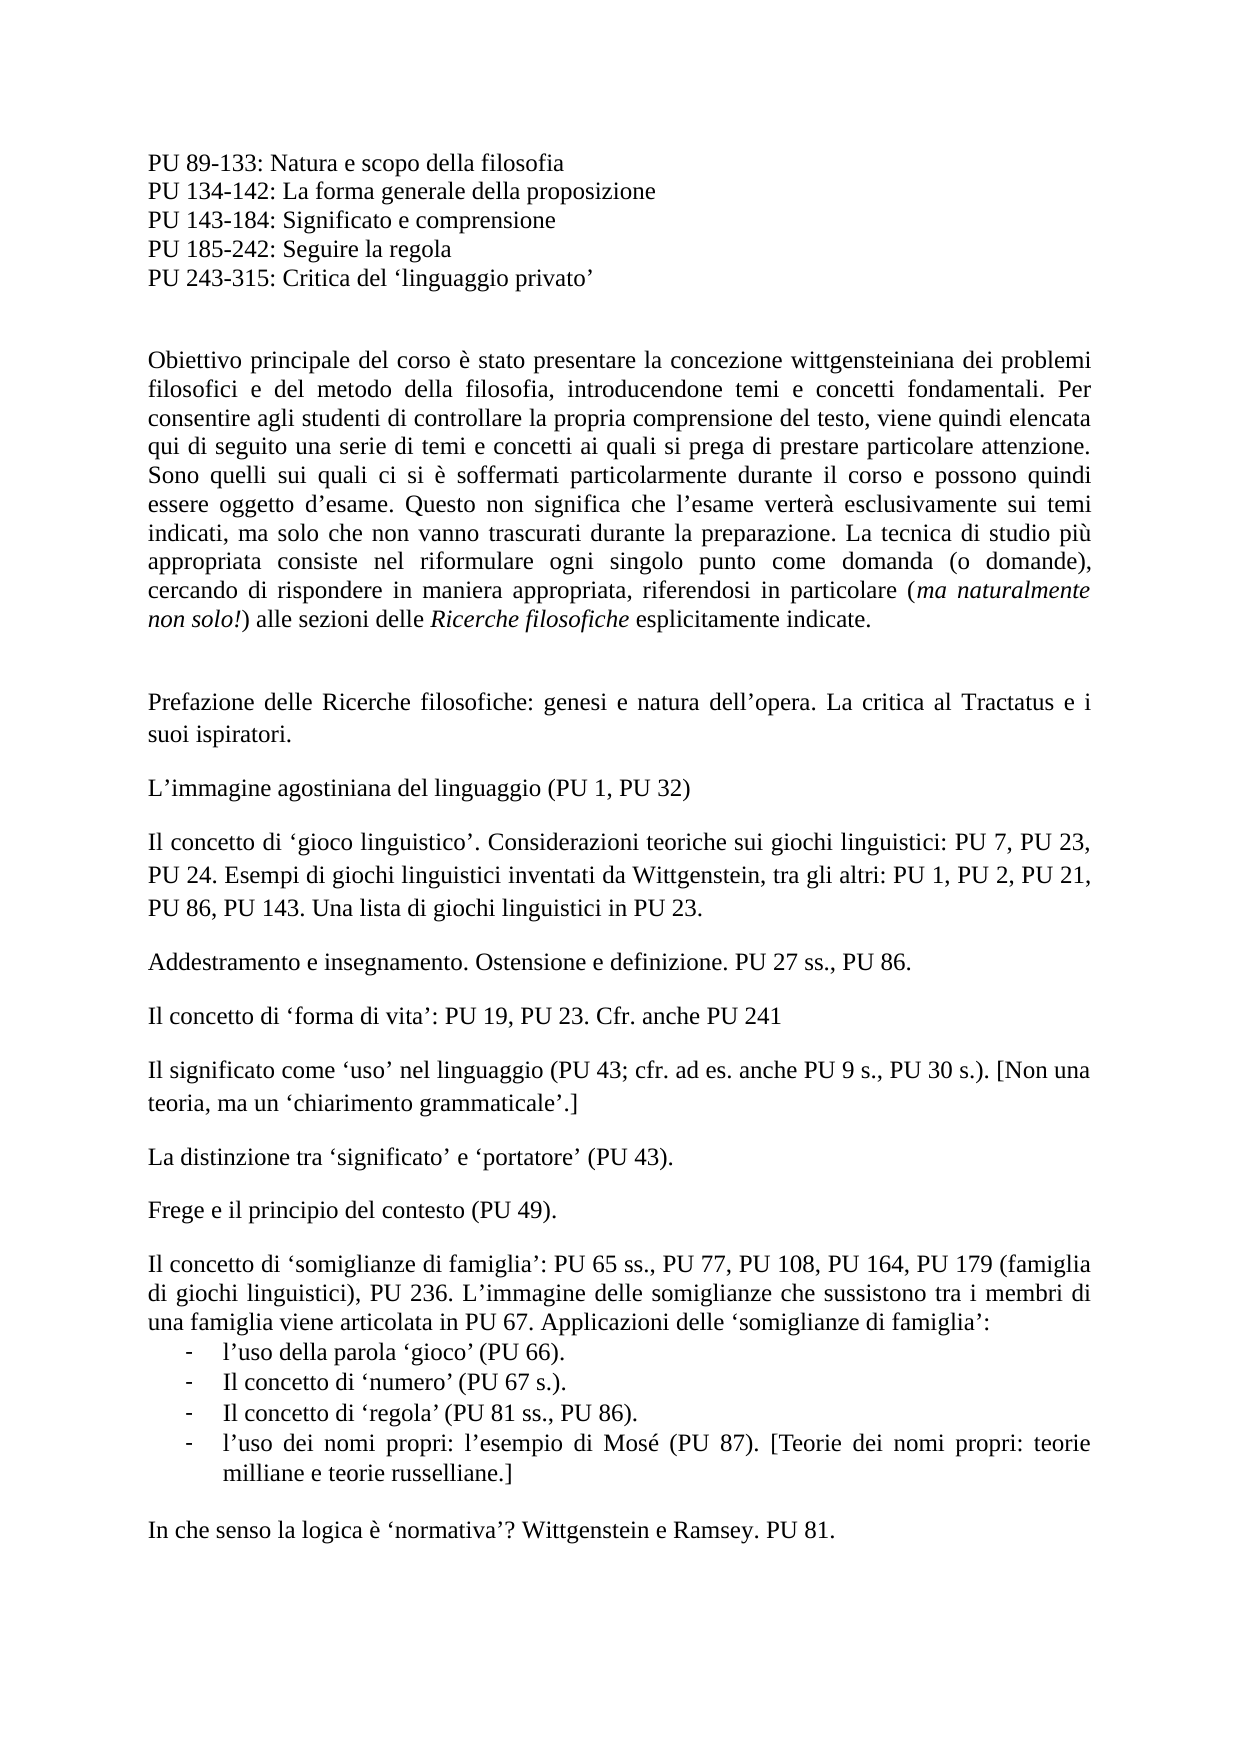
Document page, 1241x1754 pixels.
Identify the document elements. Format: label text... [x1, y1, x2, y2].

text Il concetto di ‘forma di vita’: PU 19, PU 23. Cfr. anche PU 241 [148, 1001, 1093, 1030]
text Addestramento e insegnamento. Ostensione e definizione. PU 27 ss., PU 86. [148, 947, 1093, 976]
list l’uso della parola ‘gioco’ (PU 66). [185, 1336, 1093, 1366]
text Il concetto di ‘gioco linguistico’. Considerazioni teoriche sui giochi linguistici: PU 7, PU 23, PU 24. Esempi di giochi linguistici inventati da Wittgenstein, tra gli altri: PU 1, PU 2, PU 21, PU 86, PU 143. Una lista di giochi linguistici in PU 23. [148, 827, 1093, 922]
text Prefazione delle Ricerche filosofiche: genesi e natura dell’opera. La critica al Tractatus e i suoi ispiratori. [148, 687, 1093, 748]
text PU 134-142: La forma generale della proposizione [148, 176, 1093, 205]
list Il concetto di ‘regola’ (PU 81 ss., PU 86). [185, 1397, 1093, 1427]
text In che senso la logica è ‘normativa’? Wittgenstein e Ramsey. PU 81. [148, 1515, 1093, 1544]
text PU 243-315: Critica del ‘linguaggio privato’ [148, 263, 1093, 291]
text PU 143-184: Significato e comprensione [148, 205, 1093, 234]
text Obiettivo principale del corso è stato presentare la concezione wittgensteiniana dei problemi filosofici e del metodo della filosofia, introducendone temi e concetti fondamentali. Per consentire agli studenti di controllare la propria comprensione del testo, viene quindi elencata qui di seguito una serie di temi e concetti ai quali si prega di prestare particolare attenzione. Sono quelli sui quali ci si è soffermati particolarmente durante il corso e possono quindi essere oggetto d’esame. Questo non significa che l’esame verterà esclusivamente sui temi indicati, ma solo che non vanno trascurati durante la preparazione. La tecnica di studio più appropriata consiste nel riformulare ogni singolo punto come domanda (o domande), cercando di rispondere in maniera appropriata, riferendosi in particolare (ma naturalmente non solo!) alle sezioni delle Ricerche filosofiche esplicitamente indicate. [148, 345, 1093, 633]
list l’uso dei nomi propri: l’esempio di Mosé (PU 87). [Teorie dei nomi propri: teorie milliane e teorie russelliane.] [185, 1427, 1093, 1487]
text Il significato come ‘uso’ nel linguaggio (PU 43; cfr. ad es. anche PU 9 s., PU 30 s.). [Non una teoria, ma un ‘chiarimento grammaticale’.] [148, 1055, 1093, 1117]
text Il concetto di ‘somiglianze di famiglia’: PU 65 ss., PU 77, PU 108, PU 164, PU 179 (famiglia di giochi linguistici), PU 236. L’immagine delle somiglianze che sussistono tra i membri di una famiglia viene articolata in PU 67. Applicazioni delle ‘somiglianze di famiglia’: [148, 1249, 1093, 1336]
text PU 89-133: Natura e scopo della filosofia [148, 148, 1093, 176]
text L’immagine agostiniana del linguaggio (PU 1, PU 32) [148, 773, 1093, 802]
text Frege e il principio del contesto (PU 49). [148, 1196, 1093, 1224]
text La distinzione tra ‘significato’ e ‘portatore’ (PU 43). [148, 1142, 1093, 1171]
list Il concetto di ‘numero’ (PU 67 s.). [185, 1366, 1093, 1397]
text PU 185-242: Seguire la regola [148, 234, 1093, 263]
